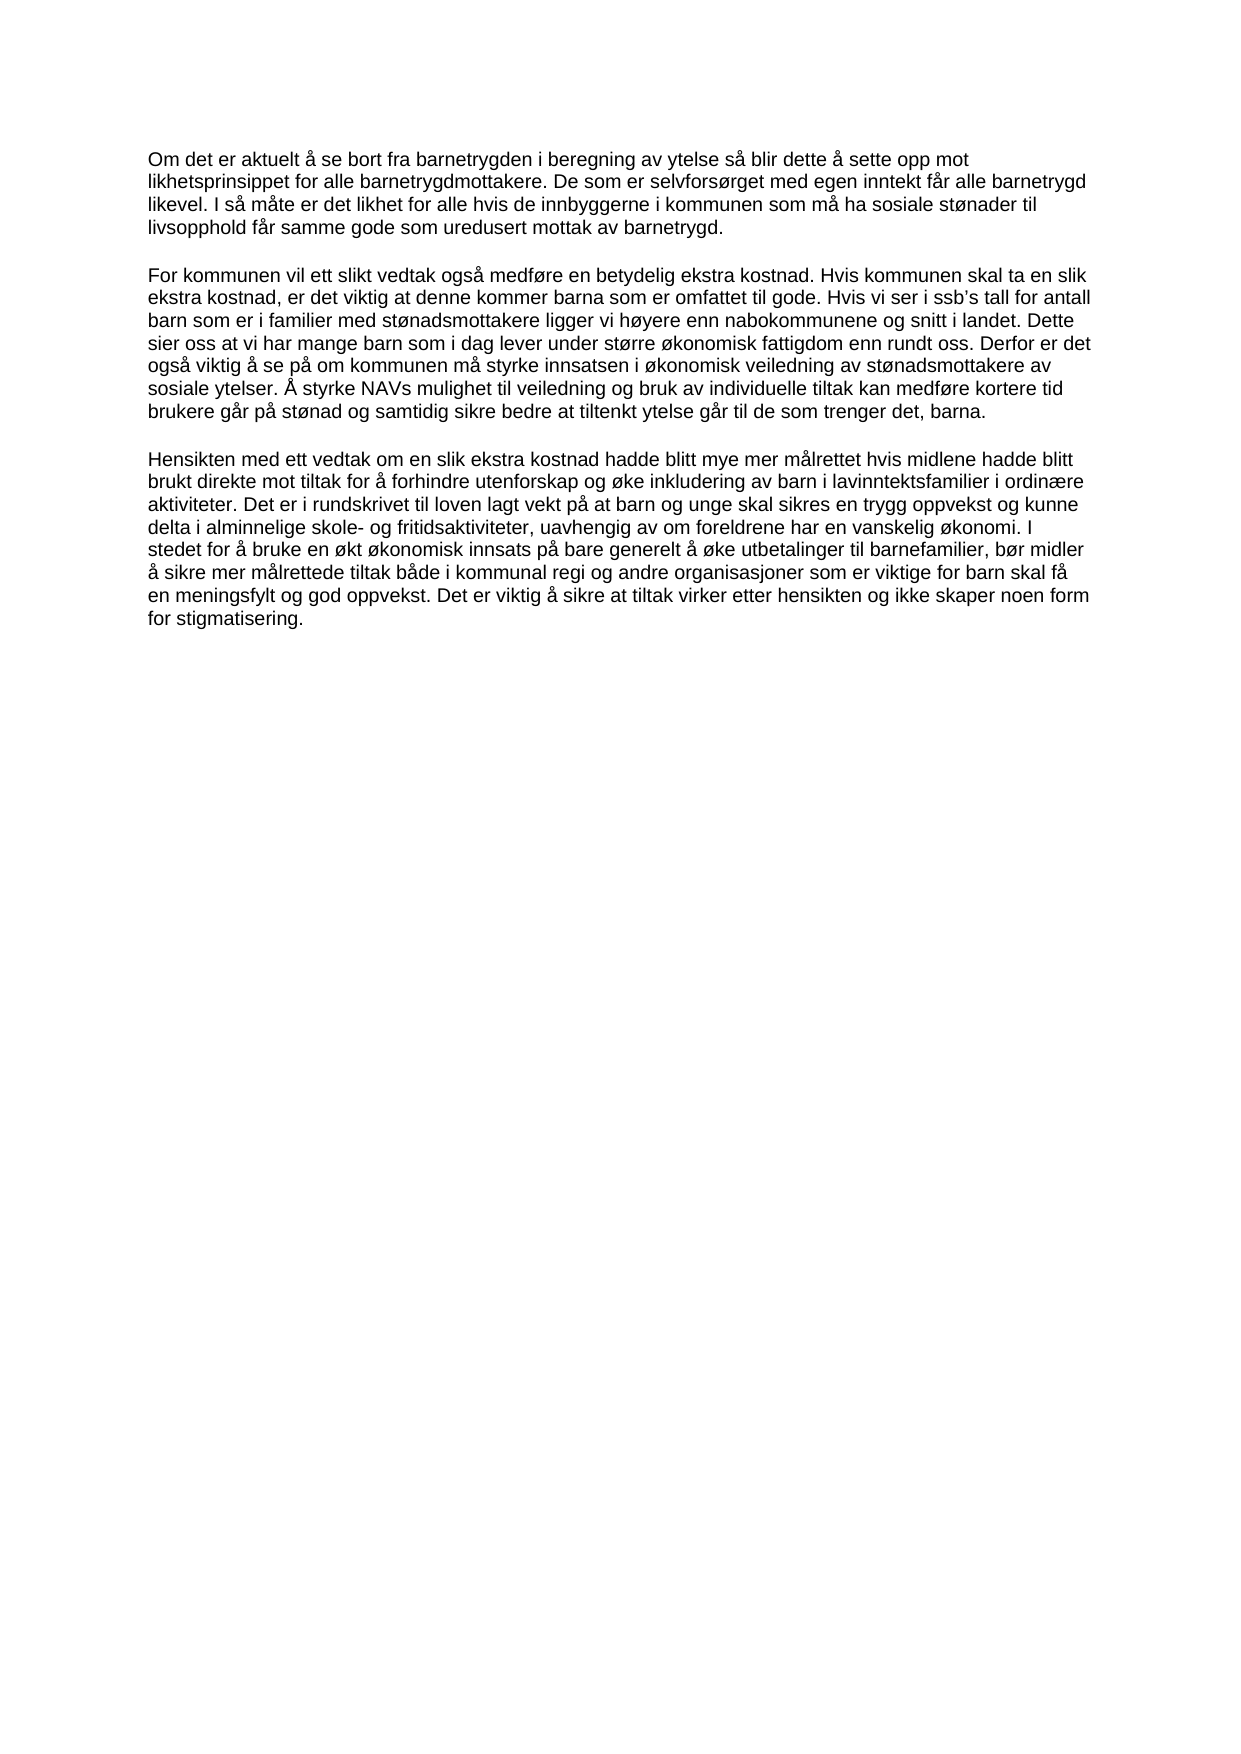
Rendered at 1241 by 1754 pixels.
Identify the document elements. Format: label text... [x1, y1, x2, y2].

text For kommunen vil ett slikt vedtak også medføre en betydelig ekstra kostnad. Hvis kommunen skal ta en slik ekstra kostnad, er det viktig at denne kommer barna som er omfattet til gode. Hvis vi ser i ssb’s tall for antall barn som er i familier med stønadsmottakere ligger vi høyere enn nabokommunene og snitt i landet. Dette sier oss at vi har mange barn som i dag lever under større økonomisk fattigdom enn rundt oss. Derfor er det også viktig å se på om kommunen må styrke innsatsen i økonomisk veiledning av stønadsmottakere av sosiale ytelser. Å styrke NAVs mulighet til veiledning og bruk av individuelle tiltak kan medføre kortere tid brukere går på stønad og samtidig sikre bedre at tiltenkt ytelse går til de som trenger det, barna. [148, 263, 1093, 422]
text Om det er aktuelt å se bort fra barnetrygden i beregning av ytelse så blir dette å sette opp mot likhetsprinsippet for alle barnetrygdmottakere. De som er selvforsørget med egen inntekt får alle barnetrygd likevel. I så måte er det likhet for alle hvis de innbyggerne i kommunen som må ha sosiale stønader til livsopphold får samme gode som uredusert mottak av barnetrygd. [148, 148, 1093, 238]
text Hensikten med ett vedtak om en slik ekstra kostnad hadde blitt mye mer målrettet hvis midlene hadde blitt brukt direkte mot tiltak for å forhindre utenforskap og øke inkludering av barn i lavinntektsfamilier i ordinære aktiviteter. Det er i rundskrivet til loven lagt vekt på at barn og unge skal sikres en trygg oppvekst og kunne delta i alminnelige skole- og fritidsaktiviteter, uavhengig av om foreldrene har en vanskelig økonomi. I stedet for å bruke en økt økonomisk innsats på bare generelt å øke utbetalinger til barnefamilier, bør midler å sikre mer målrettede tiltak både i kommunal regi og andre organisasjoner som er viktige for barn skal få en meningsfylt og god oppvekst. Det er viktig å sikre at tiltak virker etter hensikten og ikke skaper noen form for stigmatisering. [148, 447, 1093, 629]
